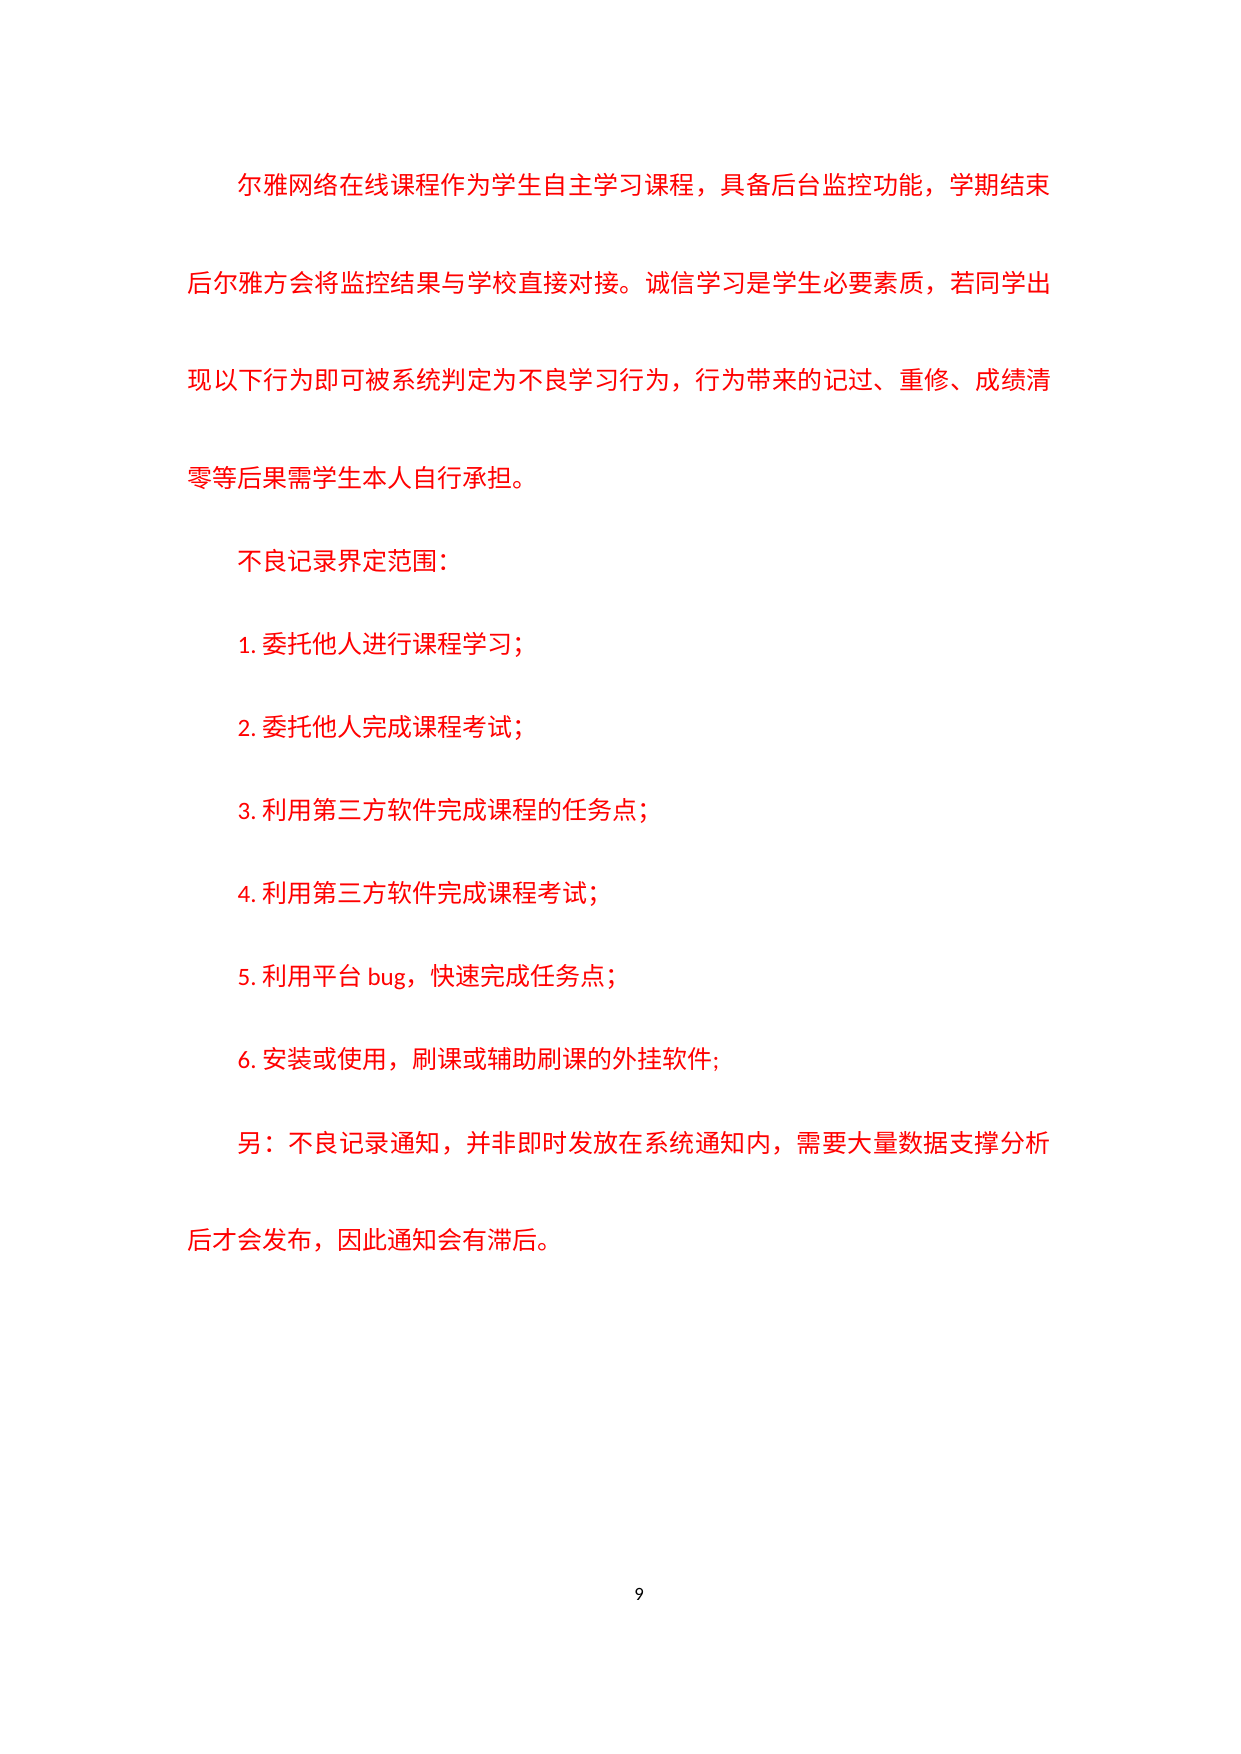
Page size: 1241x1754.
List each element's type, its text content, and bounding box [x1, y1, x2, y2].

text 3. 利用第三方软件完成课程的任务点； [187, 776, 1053, 841]
text 2. 委托他人完成课程考试； [187, 693, 1053, 758]
text 1. 委托他人进行课程学习； [187, 610, 1053, 675]
text 5. 利用平台bug，快速完成任务点； [187, 942, 1053, 1007]
text 尔雅网络在线课程作为学生自主学习课程，具备后台监控功能，学期结束后尔雅方会将监控结果与学校直接对接。诚信学习是学生必要素质，若同学出现以下行为即可被系统判定为不良学习行为，行为带来的记过、重修、成绩清零等后果需学生本人自行承担。 [187, 151, 1053, 509]
text 4. 利用第三方软件完成课程考试； [187, 859, 1053, 924]
text 6. 安装或使用，刷课或辅助刷课的外挂软件; [187, 1026, 1053, 1091]
text 不良记录界定范围： [187, 527, 1053, 592]
text 另：不良记录通知，并非即时发放在系统通知内，需要大量数据支撑分析后才会发布，因此通知会有滞后。 [187, 1109, 1053, 1271]
